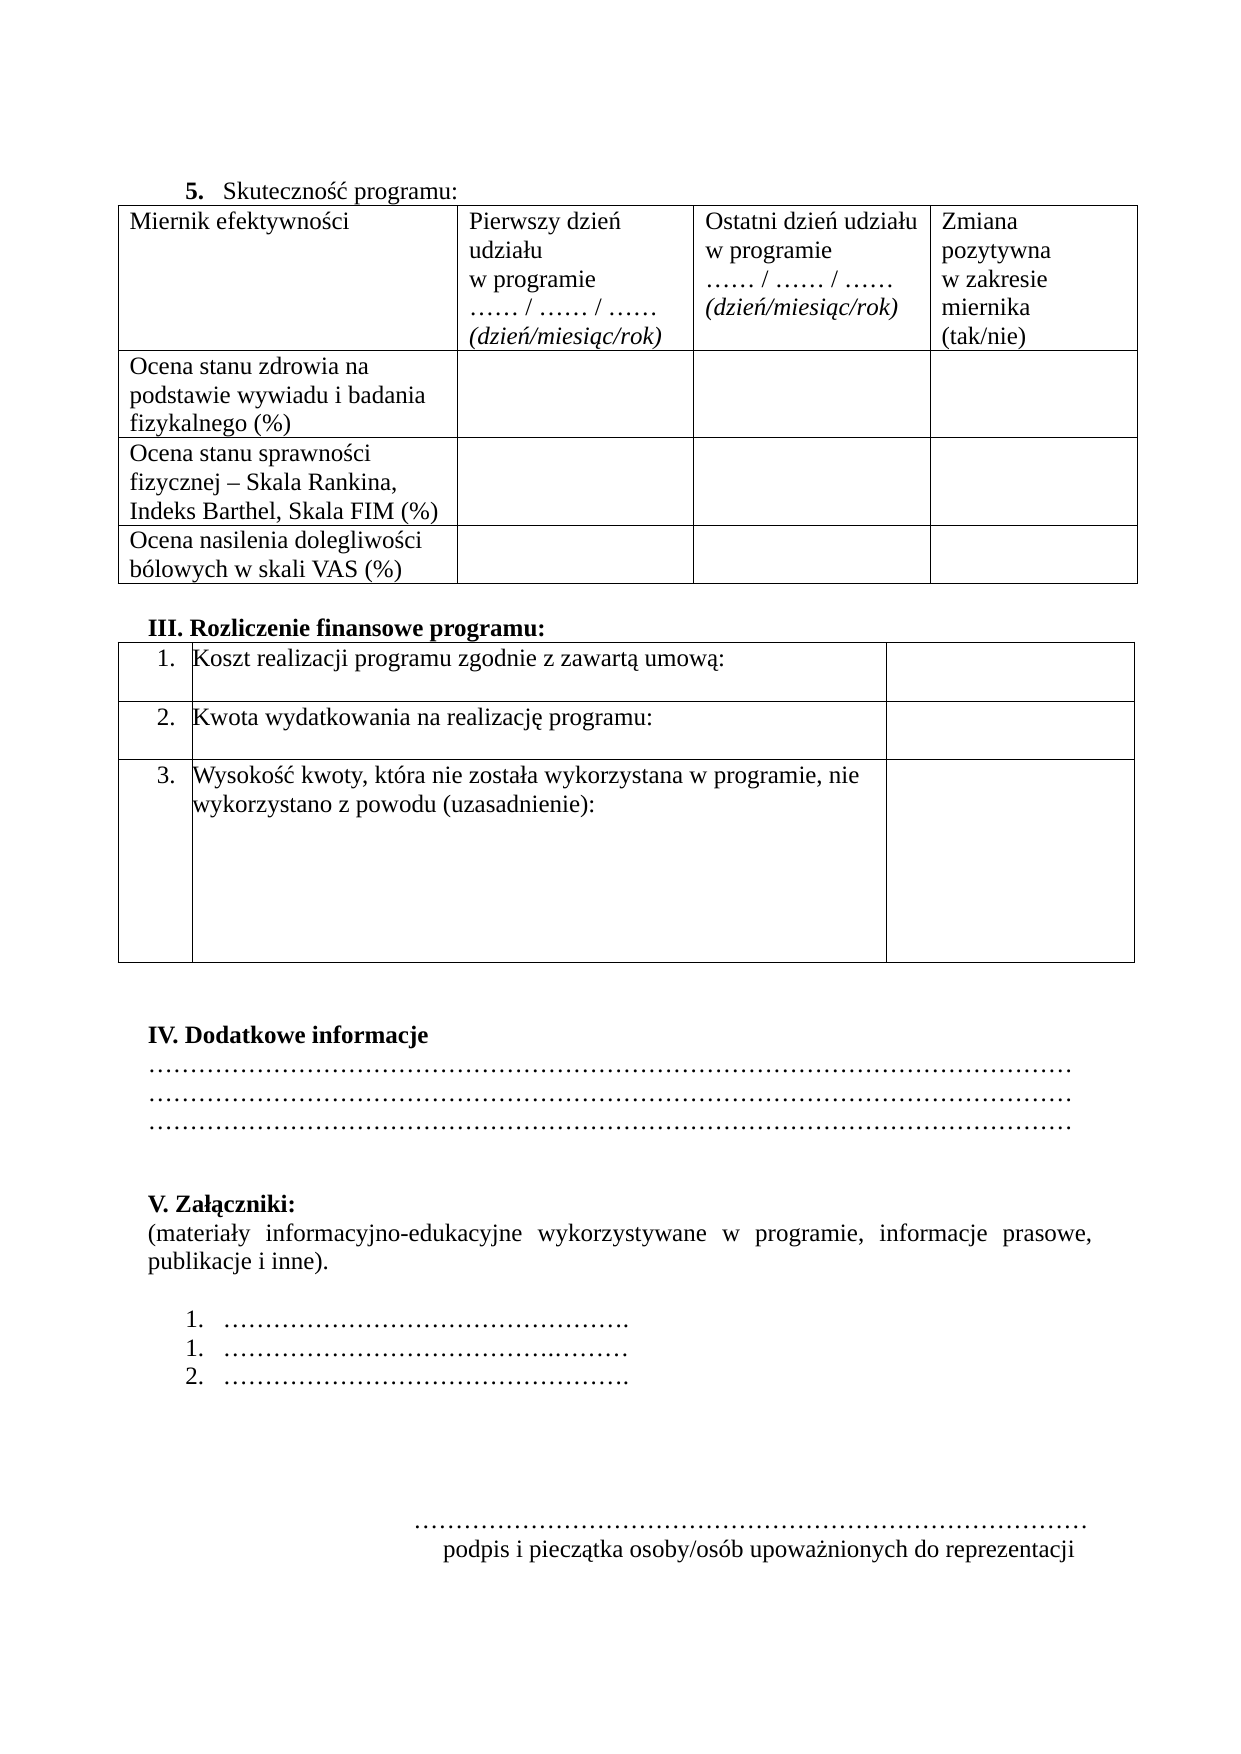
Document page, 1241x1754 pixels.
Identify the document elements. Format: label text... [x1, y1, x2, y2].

text (materiały informacyjno-edukacyjne wykorzystywane w programie, informacje prasowe, publikacje i inne). [148, 1218, 1093, 1275]
list …………………………………………. [185, 1361, 1093, 1390]
table_cell [931, 438, 1137, 524]
table_cell [119, 702, 192, 759]
table_cell [887, 702, 1134, 759]
text ……………………………………………………………………… [339, 1505, 1093, 1534]
text V. Załączniki: [148, 1189, 1093, 1218]
text ……………………………………………………………………………………………………………………………………………………………………………………………………………………………………………………………………………………………………… [148, 1049, 1093, 1135]
table_cell [458, 438, 693, 524]
table_cell [887, 760, 1134, 962]
table_cell Ocena nasilenia dolegliwości bólowych w skali VAS (%) [119, 526, 457, 583]
table_cell Ocena stanu zdrowia na podstawie wywiadu i badania fizykalnego (%) [119, 351, 457, 437]
list Skuteczność programu: [185, 176, 1093, 205]
text III. Rozliczenie finansowe programu: [148, 613, 1093, 642]
table_header Koszt realizacji programu zgodnie z zawartą umową: [193, 643, 886, 701]
table_cell [694, 351, 930, 437]
table_cell [119, 760, 192, 962]
table_cell Kwota wydatkowania na realizację programu: [193, 702, 886, 759]
text IV. Dodatkowe informacje [148, 1020, 1093, 1049]
table_header Miernik efektywności [119, 206, 457, 350]
table_header Pierwszy dzień udziału w programie …… / …… / …… (dzień/miesiąc/rok) [458, 206, 693, 350]
table_cell [458, 351, 693, 437]
table_header Ostatni dzień udziału w programie …… / …… / …… (dzień/miesiąc/rok) [694, 206, 930, 350]
table_cell [931, 351, 1137, 437]
table_header [119, 643, 192, 701]
table_cell Ocena stanu sprawności fizycznej – Skala Rankina, Indeks Barthel, Skala FIM (%) [119, 438, 457, 524]
table_cell Wysokość kwoty, która nie została wykorzystana w programie, nie wykorzystano z powodu (uzasadnienie): [193, 760, 886, 962]
table_cell [694, 438, 930, 524]
table_cell [458, 526, 693, 583]
table_header [887, 643, 1134, 701]
text podpis i pieczątka osoby/osób upoważnionych do reprezentacji [283, 1534, 1093, 1563]
table_cell [931, 526, 1137, 583]
table_cell [694, 526, 930, 583]
list ………………………………….……… [185, 1333, 1093, 1361]
list …………………………………………. [185, 1304, 1093, 1333]
table_header Zmiana pozytywna w zakresie miernika (tak/nie) [931, 206, 1137, 350]
